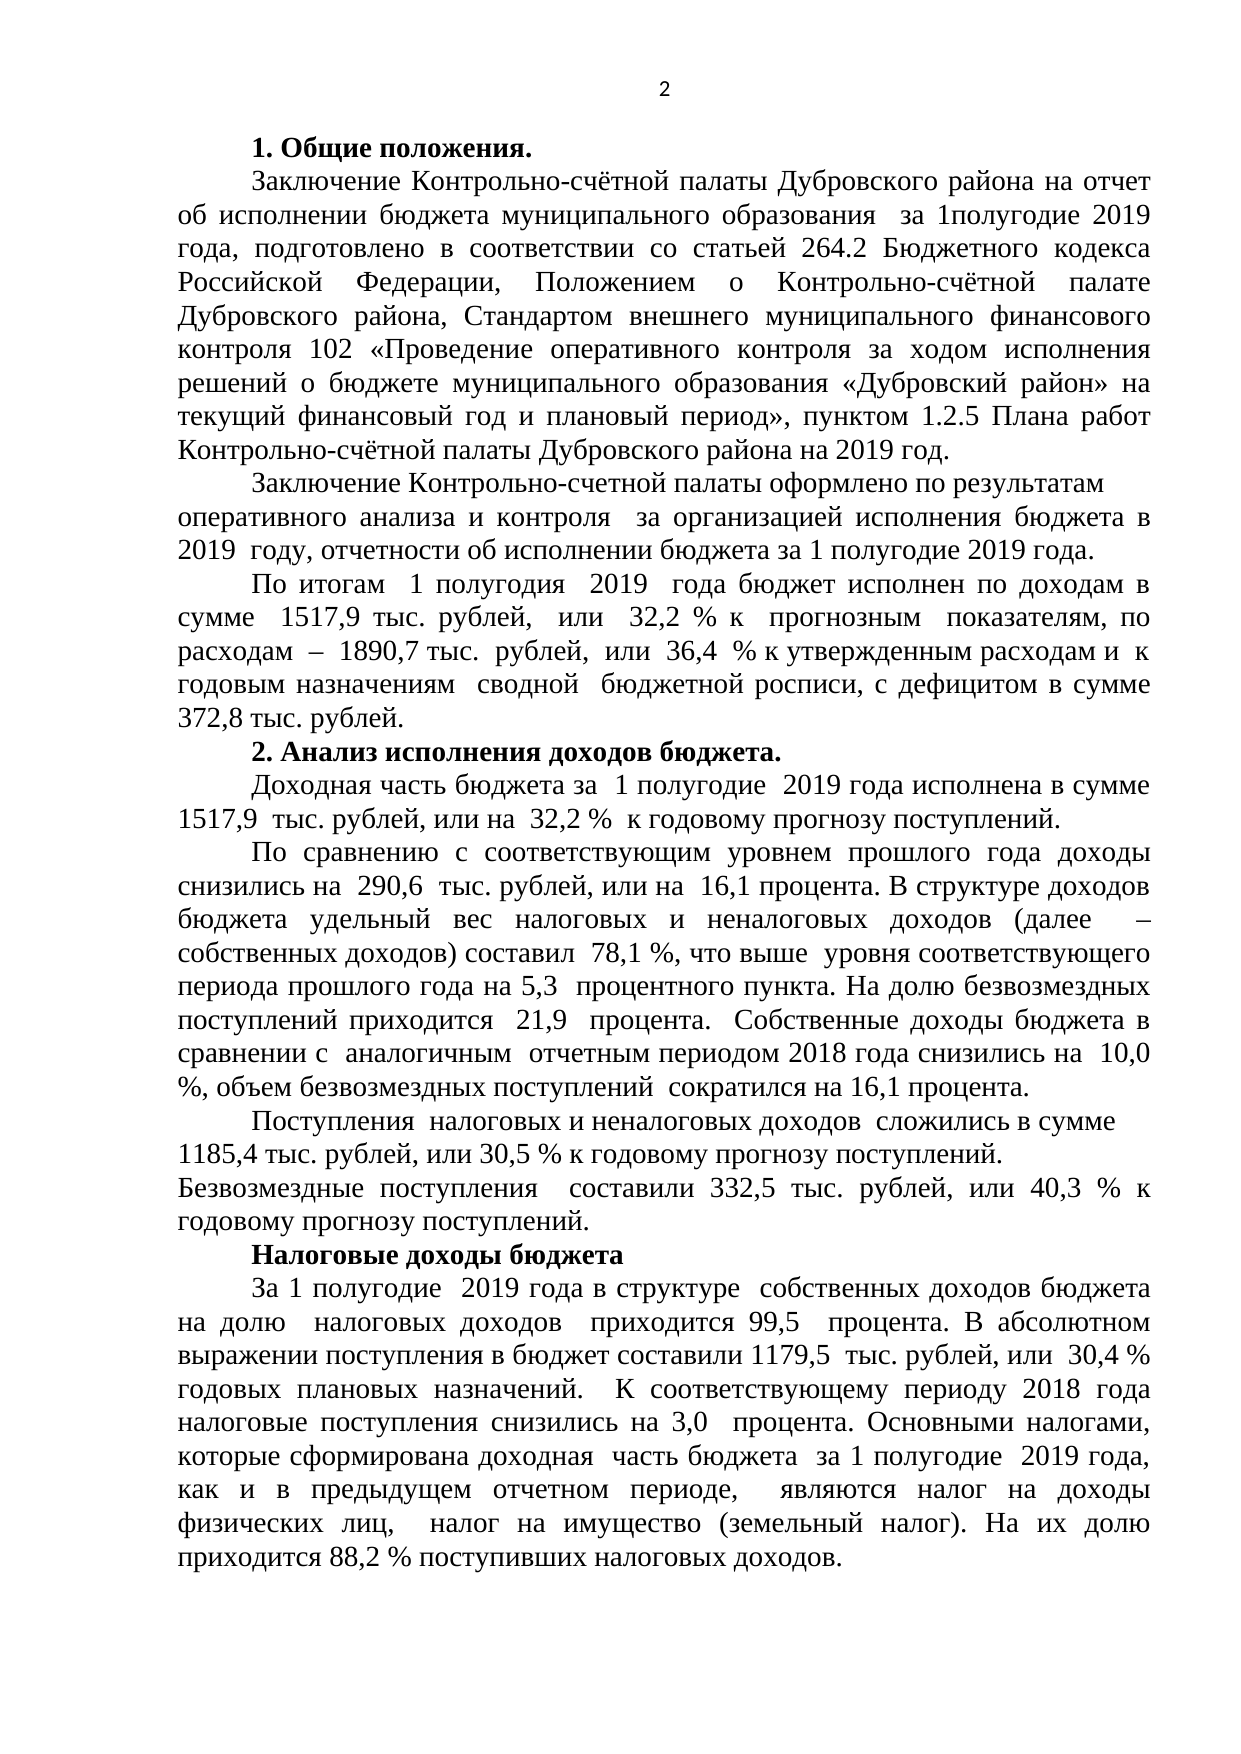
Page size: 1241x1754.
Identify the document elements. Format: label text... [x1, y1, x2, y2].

text За 1 полугодие 2019 года в структуре собственных доходов бюджета на долю налоговых доходов приходится 99,5 процента. В абсолютном выражении поступления в бюджет составили 1179,5 тыс. рублей, или 30,4 % годовых плановых назначений. К соответствующему периоду 2018 года налоговые поступления снизились на 3,0 процента. Основными налогами, которые сформирована доходная часть бюджета за 1 полугодие 2019 года, как и в предыдущем отчетном периоде, являются налог на доходы физических лиц, налог на имущество (земельный налог). На их долю приходится 88,2 % поступивших налоговых доходов. [177, 1270, 1152, 1572]
text 1. Общие положения. [177, 130, 1152, 163]
text По сравнению с соответствующим уровнем прошлого года доходы снизились на 290,6 тыс. рублей, или на 16,1 процента. В структуре доходов бюджета удельный вес налоговых и неналоговых доходов (далее – собственных доходов) составил 78,1 %, что выше уровня соответствующего периода прошлого года на 5,3 процентного пункта. На долю безвозмездных поступлений приходится 21,9 процента. Собственные доходы бюджета в сравнении с аналогичным отчетным периодом 2018 года снизились на 10,0 %, объем безвозмездных поступлений сократился на 16,1 процента. [177, 834, 1152, 1103]
text оперативного анализа и контроля за организацией исполнения бюджета в 2019 году, отчетности об исполнении бюджета за 1 полугодие 2019 года. [177, 499, 1152, 566]
text Заключение Контрольно-счетной палаты оформлено по результатам [177, 465, 1152, 499]
text Безвозмездные поступления составили 332,5 тыс. рублей, или 40,3 % к годовому прогнозу поступлений. [177, 1170, 1152, 1237]
text Доходная часть бюджета за 1 полугодие 2019 года исполнена в сумме 1517,9 тыс. рублей, или на 32,2 % к годовому прогнозу поступлений. [177, 767, 1152, 834]
text 1185,4 тыс. рублей, или 30,5 % к годовому прогнозу поступлений. [177, 1136, 1152, 1170]
text 2. Анализ исполнения доходов бюджета. [177, 734, 1152, 767]
text Заключение Контрольно-счётной палаты Дубровского района на отчет об исполнении бюджета муниципального образования за 1полугодие 2019 года, подготовлено в соответствии со статьей 264.2 Бюджетного кодекса Российской Федерации, Положением о Контрольно-счётной палате Дубровского района, Стандартом внешнего муниципального финансового контроля 102 «Проведение оперативного контроля за ходом исполнения решений о бюджете муниципального образования «Дубровский район» на текущий финансовый год и плановый период», пунктом 1.2.5 Плана работ Контрольно-счётной палаты Дубровского района на 2019 год. [177, 163, 1152, 465]
text Налоговые доходы бюджета [177, 1237, 1152, 1270]
text По итогам 1 полугодия 2019 года бюджет исполнен по доходам в сумме 1517,9 тыс. рублей, или 32,2 % к прогнозным показателям, по расходам – 1890,7 тыс. рублей, или 36,4 % к утвержденным расходам и к годовым назначениям сводной бюджетной росписи, с дефицитом в сумме 372,8 тыс. рублей. [177, 566, 1152, 734]
text Поступления налоговых и неналоговых доходов сложились в сумме [177, 1103, 1152, 1136]
